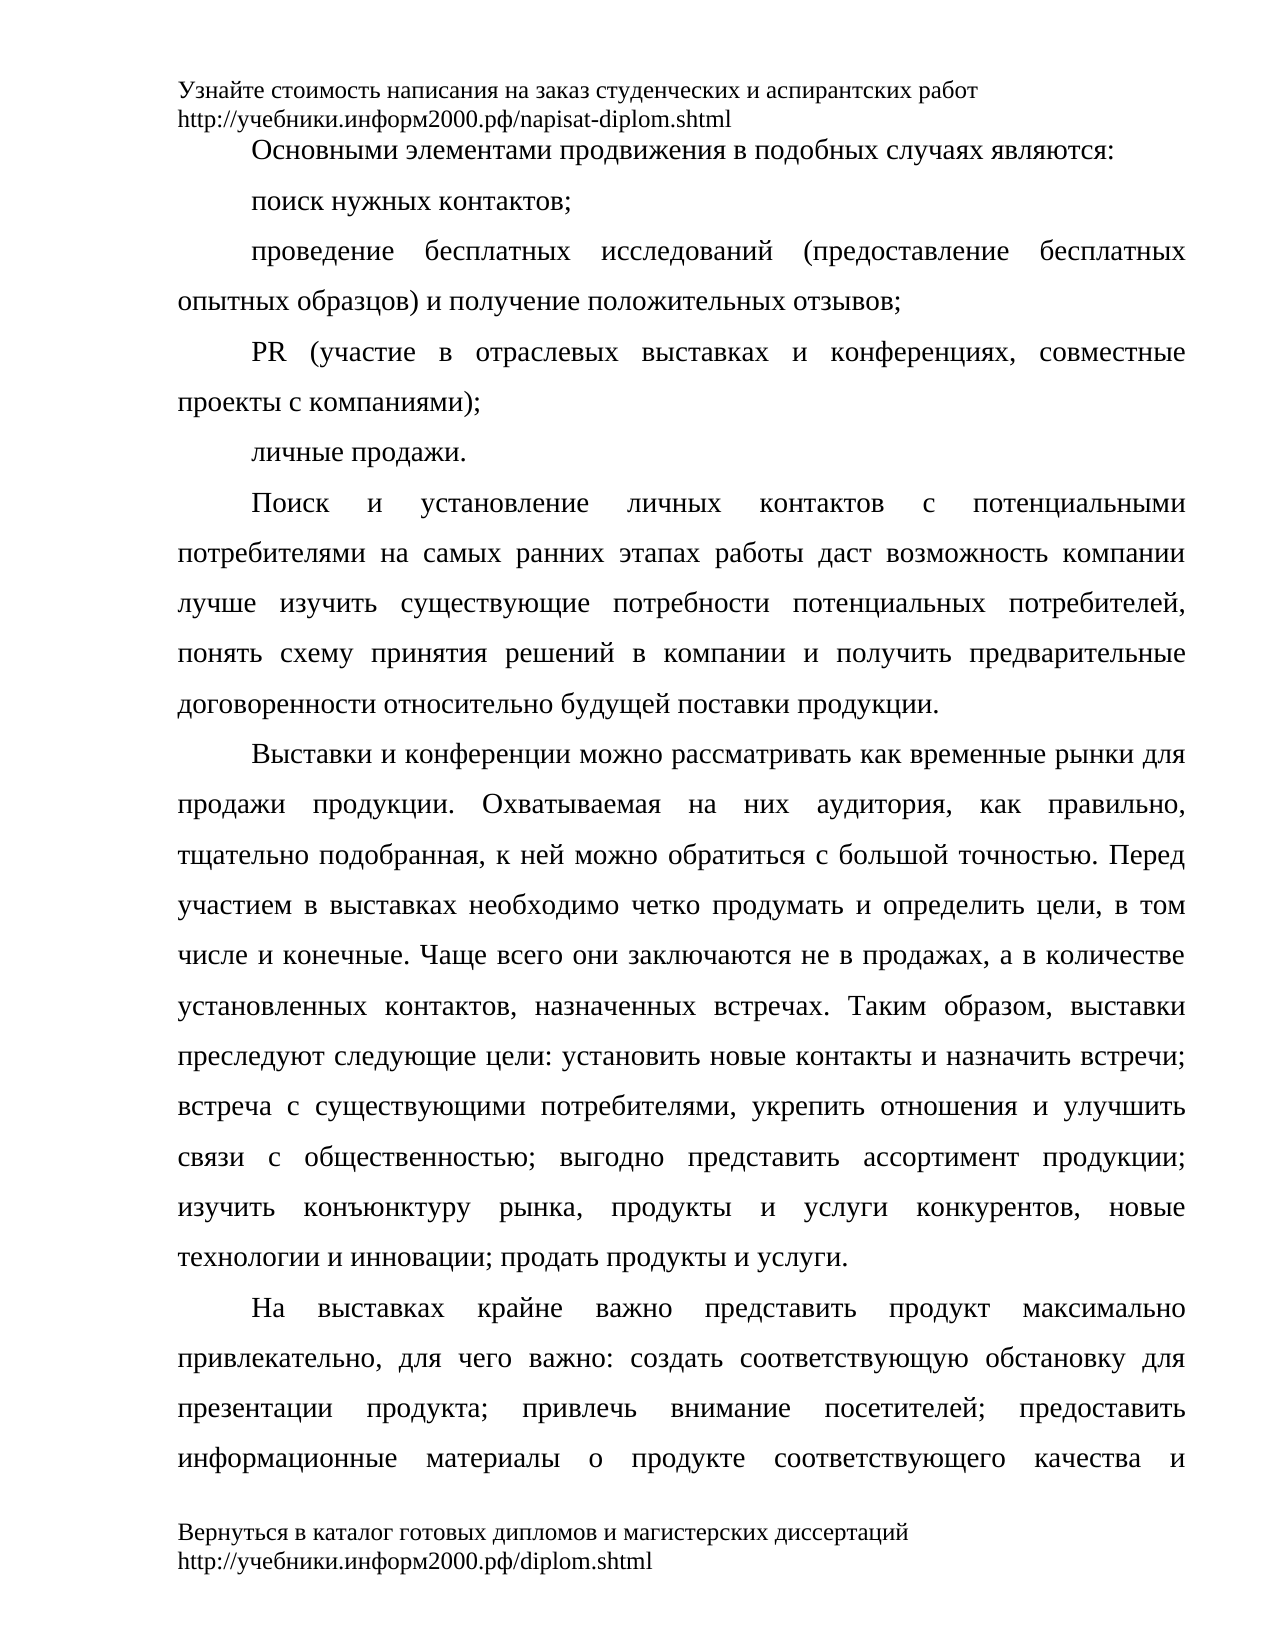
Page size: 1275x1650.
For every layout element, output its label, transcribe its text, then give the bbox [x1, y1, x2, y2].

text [177, 1290, 1186, 1474]
text проведение бесплатных исследований (предоставление бесплатных опытных образцов) и получение положительных отзывов; [177, 233, 1186, 317]
text Поиск и установление личных контактов с потенциальными потребителями на самых ранних этапах работы даст возможность компании лучше изучить существующие потребности потенциальных потребителей, понять схему принятия решений в компании и получить предварительные договоренности относительно будущей поставки продукции. [177, 485, 1186, 719]
text личные продажи. [177, 434, 1186, 468]
text Выставки и конференции можно рассматривать как временные рынки для продажи продукции. Охватываемая на них аудитория, как правильно, тщательно подобранная, к ней можно обратиться с большой точностью. Перед участием в выставках необходимо четко продумать и определить цели, в том числе и конечные. Чаще всего они заключаются не в продажах, а в количестве установленных контактов, назначенных встречах. Таким образом, выставки преследуют следующие цели: установить новые контакты и назначить встречи; встреча с существующими потребителями, укрепить отношения и улучшить связи с общественностью; выгодно представить ассортимент продукции; изучить конъюнктуру рынка, продукты и услуги конкурентов, новые технологии и инновации; продать продукты и услуги. [177, 736, 1186, 1273]
text поиск нужных контактов; [177, 183, 1186, 216]
text PR (участие в отраслевых выставках и конференциях, совместные проекты с компаниями); [177, 334, 1186, 418]
text Основными элементами продвижения в подобных случаях являются: [177, 132, 1186, 166]
